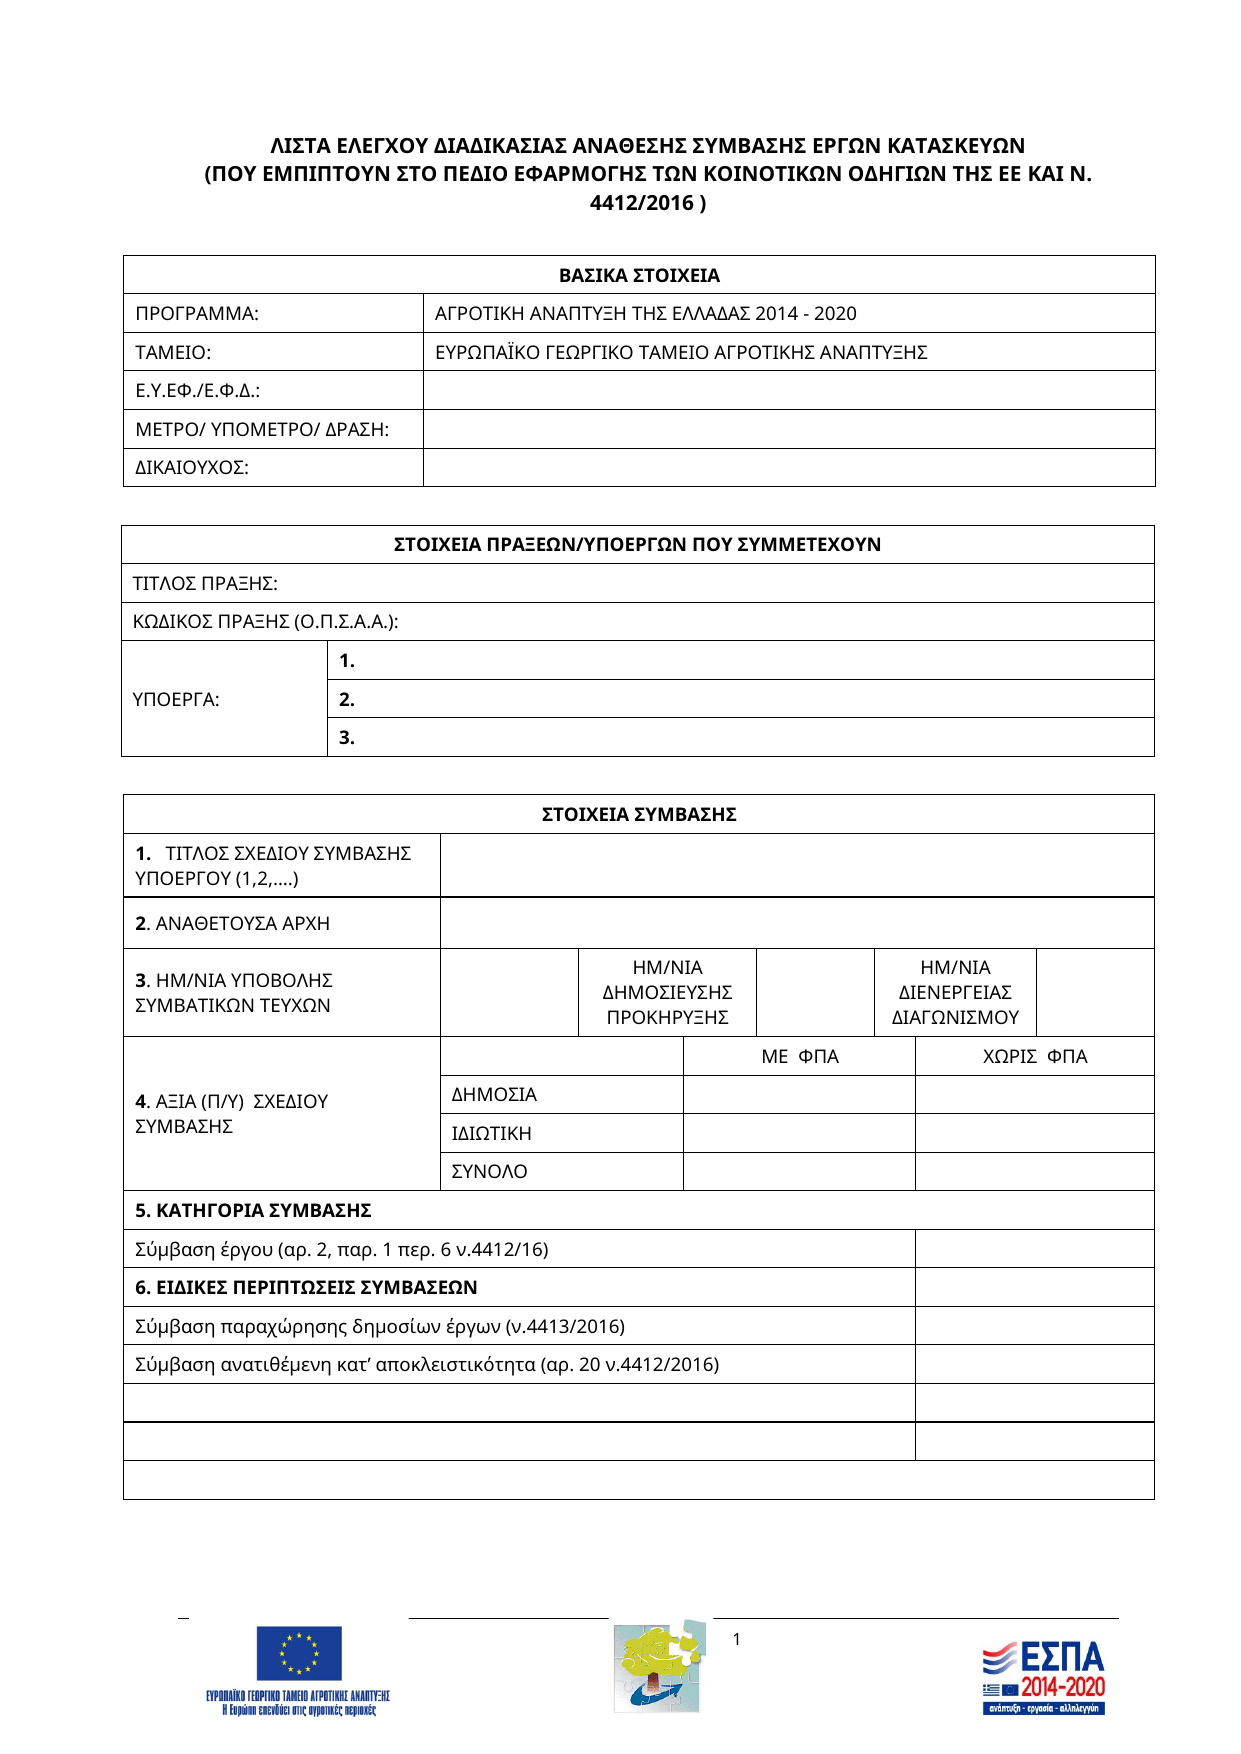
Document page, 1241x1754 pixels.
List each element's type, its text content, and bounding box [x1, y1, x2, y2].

table_header ΣΤΟΙΧΕΙΑ ΣΥΜΒΑΣΗΣ [124, 795, 1154, 833]
table_cell [916, 1307, 1154, 1344]
table_cell [441, 1037, 683, 1074]
table_cell [684, 1153, 915, 1190]
table_cell Ε.Υ.ΕΦ./Ε.Φ.Δ.: [124, 371, 423, 409]
table_cell [124, 1423, 915, 1460]
table_cell ΤΙΤΛΟΣ ΣΧΕΔΙΟΥ ΣΥΜΒΑΣΗΣ ΥΠΟΕΡΓΟΥ (1,2,….) [124, 834, 440, 896]
table_cell ΕΥΡΩΠΑΪΚΟ ΓΕΩΡΓΙΚΟ ΤΑΜΕΙΟ ΑΓΡΟΤΙΚΗΣ ΑΝΑΠΤΥΞΗΣ [424, 333, 1155, 370]
table_cell Σύμβαση έργου (αρ. 2, παρ. 1 περ. 6 ν.4412/16) [124, 1230, 915, 1267]
table_cell [441, 834, 1154, 896]
table_cell [424, 410, 1155, 447]
table_cell [424, 371, 1155, 409]
table_cell ΥΠΟΕΡΓΑ: [122, 641, 327, 756]
picture [608, 1617, 714, 1718]
table_cell [424, 449, 1155, 486]
table_cell ΜΕ ΦΠΑ [684, 1037, 915, 1074]
table_cell [916, 1384, 1154, 1421]
table_cell 4. ΑΞΙΑ (Π/Υ) ΣΧΕΔΙΟΥ ΣΥΜΒΑΣΗΣ [124, 1037, 440, 1190]
table_cell ΧΩΡΙΣ ΦΠΑ [916, 1037, 1154, 1074]
text (ΠΟΥ ΕΜΠΙΠΤΟΥΝ ΣΤΟ ΠΕΔΙΟ ΕΦΑΡΜΟΓΗΣ ΤΩΝ ΚΟΙΝΟΤΙΚΩΝ ΟΔΗΓΙΩΝ ΤΗΣ ΕΕ KAI N. 4412/2016 ) [168, 159, 1128, 216]
table_cell ΔΙΚΑΙΟΥΧΟΣ: [124, 449, 423, 486]
table_cell [441, 898, 1154, 947]
table_cell [124, 1384, 915, 1421]
table_cell ΗΜ/ΝΙΑ ΔΗΜΟΣΙΕΥΣΗΣ ΠΡΟΚΗΡΥΞΗΣ [579, 949, 756, 1036]
table_cell ΣΥΝΟΛΟ [441, 1153, 683, 1190]
picture [979, 1639, 1108, 1717]
table_cell [684, 1076, 915, 1113]
table_cell Σύμβαση ανατιθέμενη κατ’ αποκλειστικότητα (αρ. 20 ν.4412/2016) [124, 1345, 915, 1383]
table_cell ΜΕΤΡΟ/ ΥΠΟΜΕΤΡΟ/ ΔΡΑΣΗ: [124, 410, 423, 447]
table_cell [916, 1230, 1154, 1267]
table_cell [916, 1345, 1154, 1383]
table_cell ΤΙΤΛΟΣ ΠΡΑΞΗΣ: [122, 564, 1154, 602]
table_cell ΚΩΔΙΚΟΣ ΠΡΑΞΗΣ (Ο.Π.Σ.Α.Α.): [122, 603, 1154, 640]
table_cell ΔΗΜΟΣΙΑ [441, 1076, 683, 1113]
table_cell ΠΡΟΓΡΑΜΜΑ: [124, 294, 423, 332]
table_cell Σύμβαση παραχώρησης δημοσίων έργων (ν.4413/2016) [124, 1307, 915, 1344]
table_header ΒΑΣΙΚΑ ΣΤΟΙΧΕΙΑ [124, 256, 1155, 293]
table_cell 3. [328, 718, 1154, 756]
table_cell [916, 1153, 1154, 1190]
table_cell [916, 1114, 1154, 1152]
table_cell [124, 1461, 1154, 1498]
table_cell 2. ΑΝΑΘΕΤΟΥΣΑ ΑΡΧΗ [124, 898, 440, 947]
table_cell [441, 949, 578, 1036]
table_header ΣΤΟΙΧΕΙΑ ΠΡΑΞΕΩΝ/ΥΠΟΕΡΓΩΝ ΠΟΥ ΣΥΜΜΕΤΕΧΟΥΝ [122, 526, 1154, 563]
table_cell [916, 1423, 1154, 1460]
table_cell [916, 1076, 1154, 1113]
table_cell ΙΔΙΩΤΙΚΗ [441, 1114, 683, 1152]
table_cell ΗΜ/ΝΙΑ ΔΙΕΝΕΡΓΕΙΑΣ ΔΙΑΓΩΝΙΣΜΟΥ [875, 949, 1036, 1036]
table_cell [1037, 949, 1154, 1036]
table_cell 6. ΕΙΔΙΚΕΣ ΠΕΡΙΠΤΩΣΕΙΣ ΣΥΜΒΑΣΕΩΝ [124, 1268, 915, 1306]
table_cell 1. [328, 641, 1154, 679]
table_cell ΑΓΡΟΤΙΚΗ ΑΝΑΠΤΥΞΗ ΤΗΣ ΕΛΛΑΔΑΣ 2014 - 2020 [424, 294, 1155, 332]
text ΛΙΣΤΑ ΕΛΕΓΧΟΥ ΔΙΑΔΙΚΑΣΙΑΣ ΑΝΑΘΕΣΗΣ ΣΥΜΒΑΣΗΣ ΕΡΓΩΝ ΚΑΤΑΣΚΕΥΩΝ [168, 131, 1128, 159]
table_cell 2. [328, 680, 1154, 717]
table_cell 3. ΗΜ/ΝΙΑ ΥΠΟΒΟΛΗΣ ΣΥΜΒΑΤΙΚΩΝ ΤΕΥΧΩΝ [124, 949, 440, 1036]
table_cell 5. ΚΑΤΗΓΟΡΙΑ ΣΥΜΒΑΣΗΣ [124, 1191, 1154, 1229]
picture [189, 1618, 409, 1726]
table_cell [916, 1268, 1154, 1306]
table_cell [757, 949, 874, 1036]
table_cell [684, 1114, 915, 1152]
table_cell ΤΑΜΕΙΟ: [124, 333, 423, 370]
